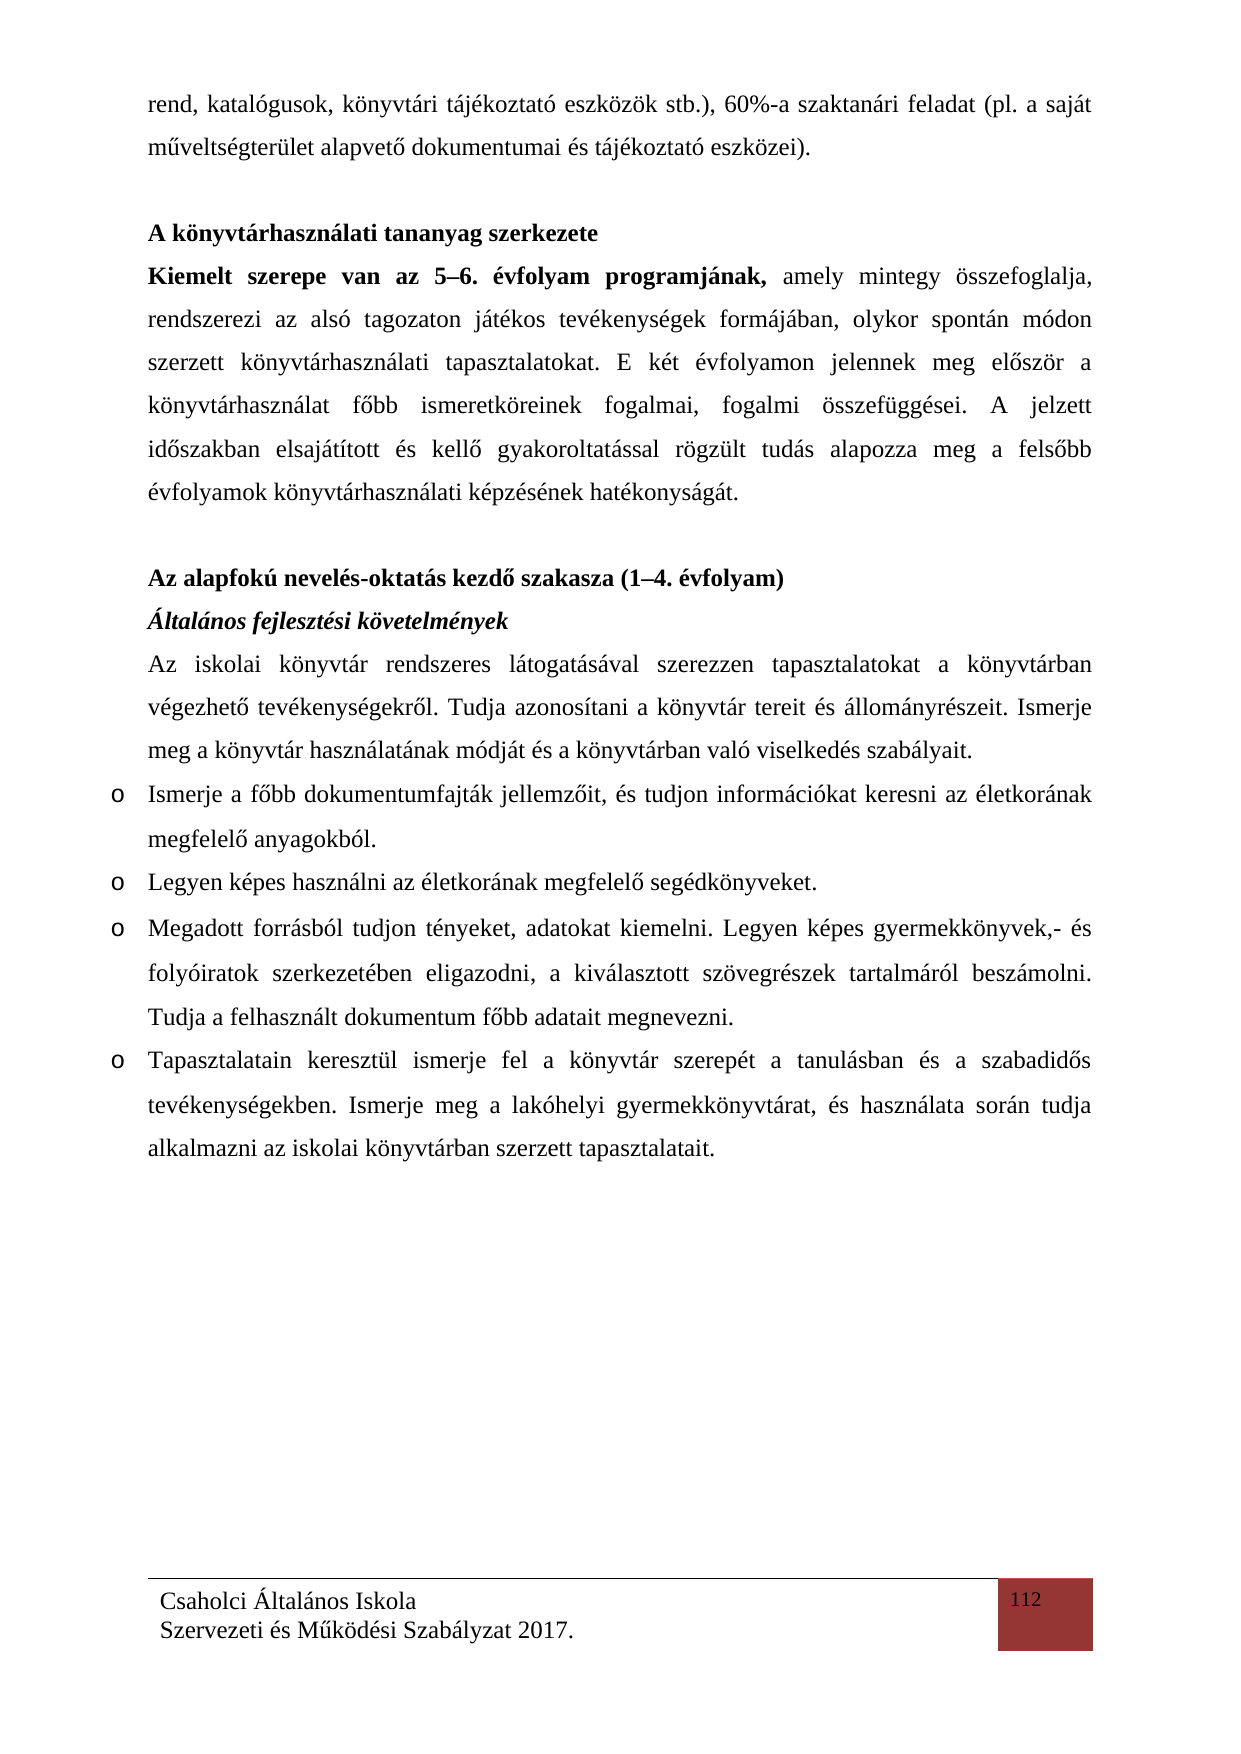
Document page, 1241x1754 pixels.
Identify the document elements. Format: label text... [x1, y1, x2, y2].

text Általános fejlesztési követelmények [148, 606, 1093, 635]
text Az alapfokú nevelés-oktatás kezdő szakasza (1–4. évfolyam) [148, 563, 1093, 592]
list Ismerje a főbb dokumentumfajták jellemzőit, és tudjon információkat keresni az életkorának megfelelő anyagokból. [110, 779, 1093, 853]
list Tapasztalatain keresztül ismerje fel a könyvtár szerepét a tanulásban és a szabadidős tevékenységekben. Ismerje meg a lakóhelyi gyermekkönyvtárat, és használata során tudja alkalmazni az iskolai könyvtárban szerzett tapasztalatait. [110, 1045, 1093, 1162]
text A könyvtárhasználati tananyag szerkezete [148, 218, 1093, 247]
text Kiemelt szerepe van az 5–6. évfolyam programjának, amely mintegy összefoglalja, rendszerezi az alsó tagozaton játékos tevékenységek formájában, olykor spontán módon szerzett könyvtárhasználati tapasztalatokat. E két évfolyamon jelennek meg először a könyvtárhasználat főbb ismeretköreinek fogalmai, fogalmi összefüggései. A jelzett időszakban elsajátított és kellő gyakoroltatással rögzült tudás alapozza meg a felsőbb évfolyamok könyvtárhasználati képzésének hatékonyságát. [148, 261, 1093, 506]
list Megadott forrásból tudjon tényeket, adatokat kiemelni. Legyen képes gyermekkönyvek,- és folyóiratok szerkezetében eligazodni, a kiválasztott szövegrészek tartalmáról beszámolni. Tudja a felhasznált dokumentum főbb adatait megnevezni. [110, 913, 1093, 1030]
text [148, 89, 1093, 161]
text Az iskolai könyvtár rendszeres látogatásával szerezzen tapasztalatokat a könyvtárban végezhető tevékenységekről. Tudja azonosítani a könyvtár tereit és állományrészeit. Ismerje meg a könyvtár használatának módját és a könyvtárban való viselkedés szabályait. [148, 649, 1093, 764]
list Legyen képes használni az életkorának megfelelő segédkönyveket. [110, 867, 1093, 898]
